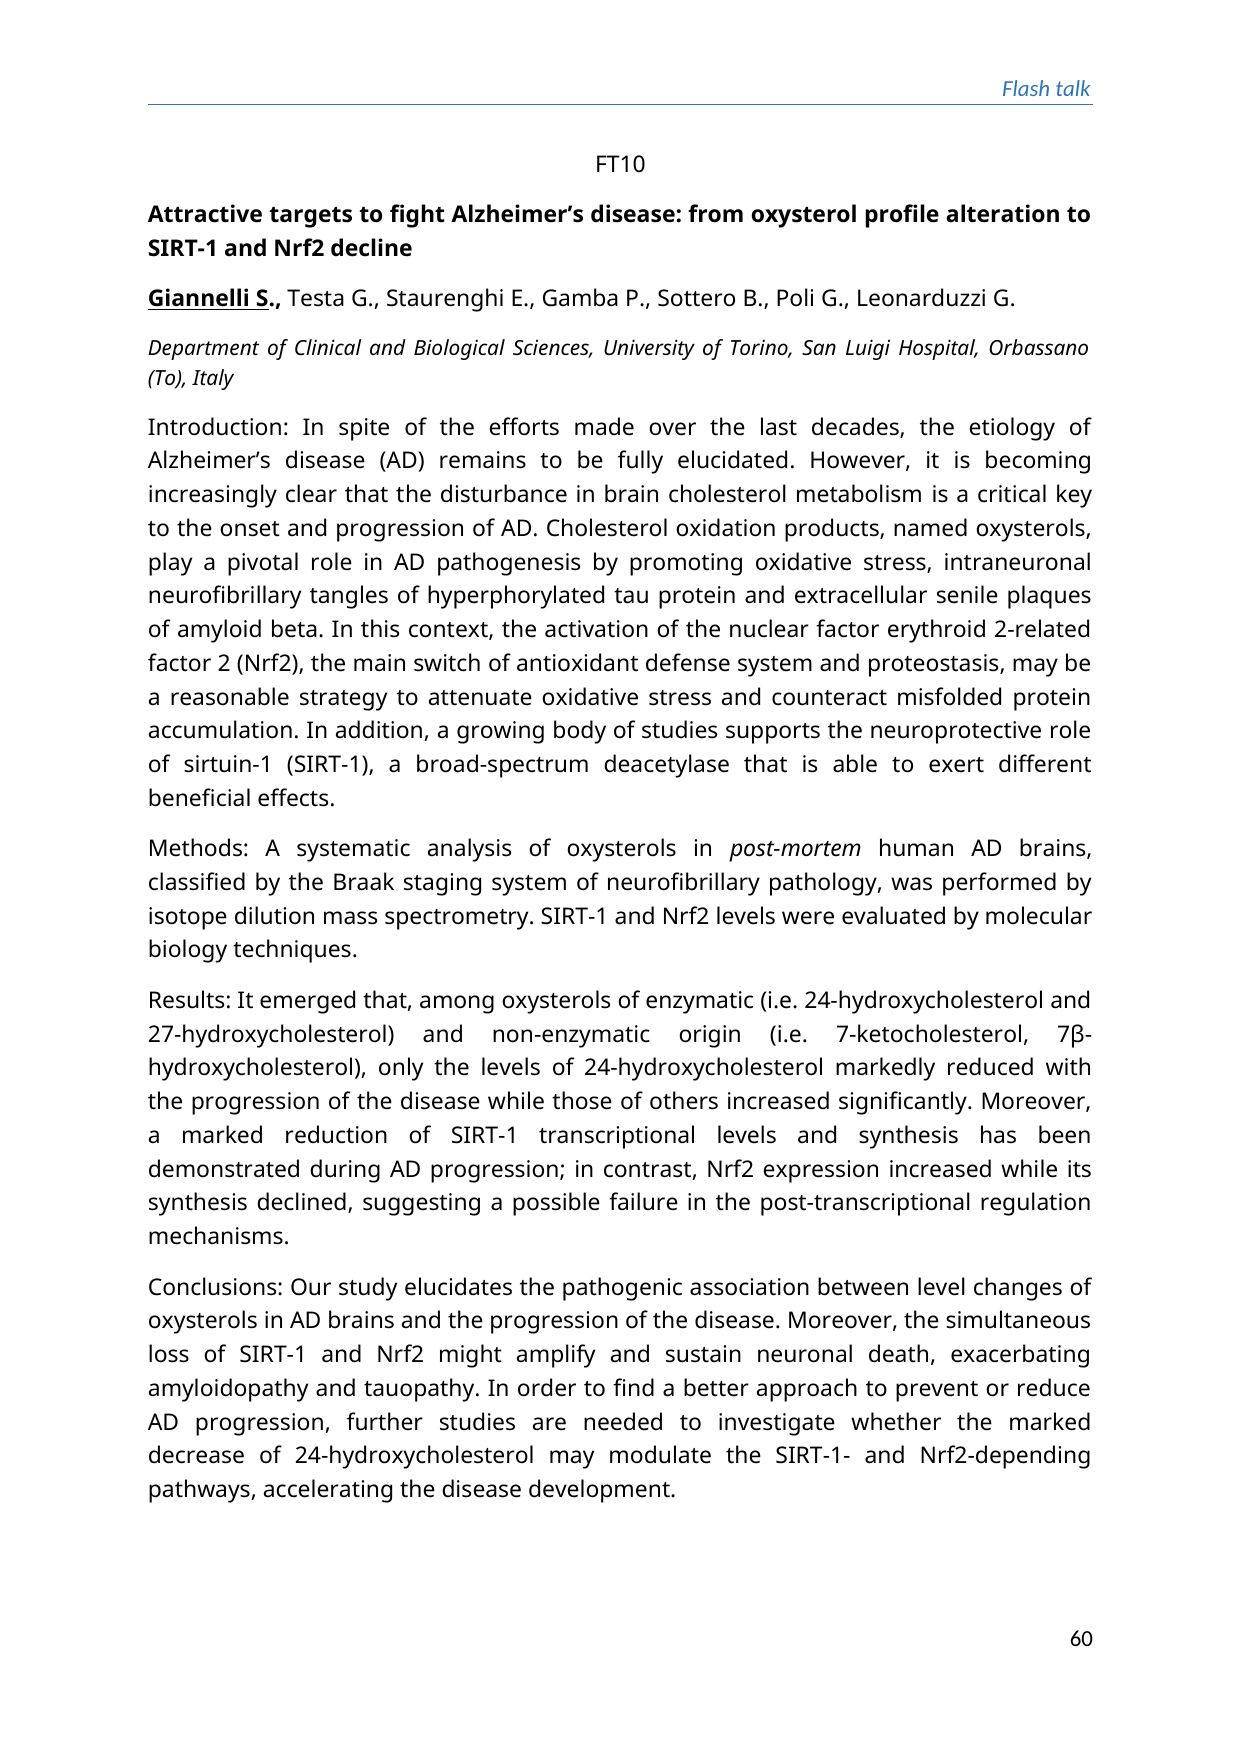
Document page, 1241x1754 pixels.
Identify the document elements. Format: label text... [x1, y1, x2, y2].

text FT10 [148, 148, 1093, 179]
text Department of Clinical and Biological Sciences, University of Torino, San Luigi Hospital, Orbassano (To), Italy [148, 333, 1093, 392]
text Methods: A systematic analysis of oxysterols in post-mortem human AD brains, classified by the Braak staging system of neurofibrillary pathology, was performed by isotope dilution mass spectrometry. SIRT-1 and Nrf2 levels were evaluated by molecular biology techniques. [148, 832, 1093, 965]
text Results: It emerged that, among oxysterols of enzymatic (i.e. 24-hydroxycholesterol and 27-hydroxycholesterol) and non-enzymatic origin (i.e. 7-ketocholesterol, 7β-hydroxycholesterol), only the levels of 24-hydroxycholesterol markedly reduced with the progression of the disease while those of others increased significantly. Moreover, a marked reduction of SIRT-1 transcriptional levels and synthesis has been demonstrated during AD progression; in contrast, Nrf2 expression increased while its synthesis declined, suggesting a possible failure in the post-transcriptional regulation mechanisms. [148, 984, 1093, 1251]
text Conclusions: Our study elucidates the pathogenic association between level changes of oxysterols in AD brains and the progression of the disease. Moreover, the simultaneous loss of SIRT-1 and Nrf2 might amplify and sustain neuronal death, exacerbating amyloidopathy and tauopathy. In order to find a better approach to prevent or reduce AD progression, further studies are needed to investigate whether the marked decrease of 24-hydroxycholesterol may modulate the SIRT-1- and Nrf2-depending pathways, accelerating the disease development. [148, 1271, 1093, 1504]
text Introduction: In spite of the efforts made over the last decades, the etiology of Alzheimer’s disease (AD) remains to be fully elucidated. However, it is becoming increasingly clear that the disturbance in brain cholesterol metabolism is a critical key to the onset and progression of AD. Cholesterol oxidation products, named oxysterols, play a pivotal role in AD pathogenesis by promoting oxidative stress, intraneuronal neurofibrillary tangles of hyperphorylated tau protein and extracellular senile plaques of amyloid beta. In this context, the activation of the nuclear factor erythroid 2-related factor 2 (Nrf2), the main switch of antioxidant defense system and proteostasis, may be a reasonable strategy to attenuate oxidative stress and counteract misfolded protein accumulation. In addition, a growing body of studies supports the neuroprotective role of sirtuin-1 (SIRT-1), a broad-spectrum deacetylase that is able to exert different beneficial effects. [148, 411, 1093, 813]
text Attractive targets to fight Alzheimer’s disease: from oxysterol profile alteration to SIRT-1 and Nrf2 decline [148, 198, 1093, 263]
text Giannelli S., Testa G., Staurenghi E., Gamba P., Sottero B., Poli G., Leonarduzzi G. [148, 282, 1093, 313]
